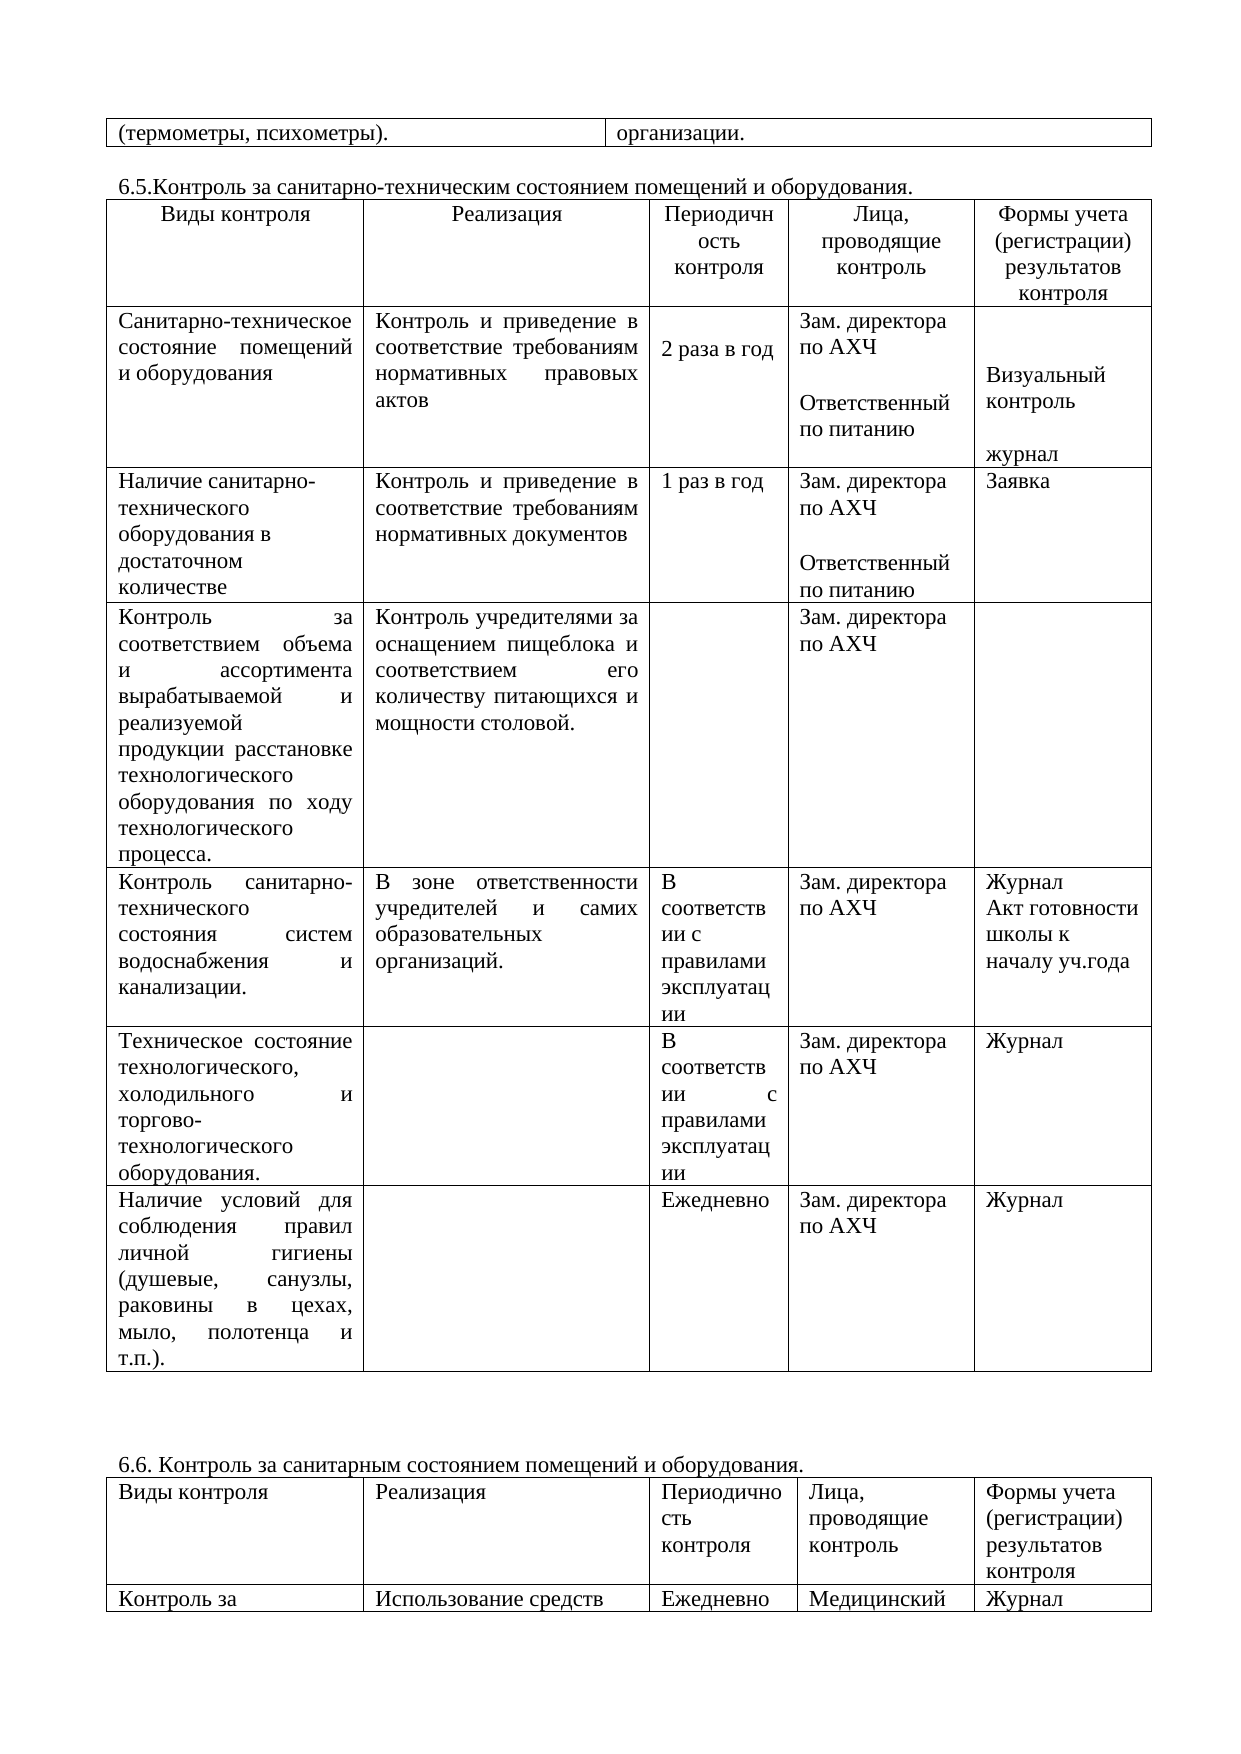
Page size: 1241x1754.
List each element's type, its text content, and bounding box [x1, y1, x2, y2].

table_cell Зам. директора по АХЧ Ответственный по питанию [789, 307, 974, 467]
text 6.5.Контроль за санитарно-техническим состоянием помещений и оборудования. [118, 173, 1152, 199]
table_cell Контроль за соответствием объема и ассортимента вырабатываемой и реализуемой продукции расстановке технологического оборудования по ходу технологического процесса. [107, 603, 363, 867]
table_cell Журнал Акт готовности школы к началу уч.года [975, 868, 1151, 1026]
table_header Периодичность контроля [650, 200, 788, 306]
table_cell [107, 119, 605, 146]
table_cell Санитарно-техническое состояние помещений и оборудования [107, 307, 363, 467]
table_cell В зоне ответственности учредителей и самих образовательных организаций. [364, 868, 649, 1026]
table_cell Визуальный контроль журнал [975, 307, 1151, 467]
table_cell Зам. директора по АХЧ [789, 603, 974, 867]
table_cell Ежедневно [650, 1186, 788, 1371]
table_cell [975, 603, 1151, 867]
table_cell В соответствии с правилами эксплуатации [650, 868, 788, 1026]
table_cell Наличие условий для соблюдения правил личной гигиены (душевые, санузлы, раковины в цехах, мыло, полотенца и т.п.). [107, 1186, 363, 1371]
table_cell Журнал [975, 1027, 1151, 1185]
table_cell В соответствии с правилами эксплуатации [650, 1027, 788, 1185]
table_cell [364, 1585, 649, 1611]
table_cell [650, 603, 788, 867]
table_cell Техническое состояние технологического, холодильного и торгово-технологического оборудования. [107, 1027, 363, 1185]
table_cell Ежедневно [650, 1585, 797, 1611]
table_cell 2 раза в год [650, 307, 788, 467]
table_cell Журнал [975, 1585, 1151, 1611]
text 6.6. Контроль за санитарным состоянием помещений и оборудования. [118, 1451, 1152, 1477]
table_cell Наличие санитарно-технического оборудования в достаточном количестве [107, 468, 363, 602]
table_cell Заявка [975, 468, 1151, 602]
table_cell Зам. директора по АХЧ [789, 868, 974, 1026]
table_header Реализация [364, 200, 649, 306]
table_cell Зам. директора по АХЧ [789, 1027, 974, 1185]
table_cell Зам. директора по АХЧ [789, 1186, 974, 1371]
table_header Виды контроля [107, 1478, 363, 1583]
table_cell Контроль учредителями за оснащением пищеблока и соответствием его количеству питающихся и мощности столовой. [364, 603, 649, 867]
table_cell 1 раз в год [650, 468, 788, 602]
table_header Формы учета (регистрации) результатов контроля [975, 1478, 1151, 1583]
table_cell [107, 1585, 363, 1611]
table_cell [364, 1186, 649, 1371]
table_header Виды контроля [107, 200, 363, 306]
table_cell Зам. директора по АХЧ Ответственный по питанию [789, 468, 974, 602]
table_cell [798, 1585, 974, 1611]
table_cell Контроль и приведение в соответствие требованиям нормативных правовых актов [364, 307, 649, 467]
table_cell [364, 1027, 649, 1185]
table_header Формы учета (регистрации) результатов контроля [975, 200, 1151, 306]
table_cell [606, 119, 1151, 146]
table_cell Контроль и приведение в соответствие требованиям нормативных документов [364, 468, 649, 602]
table_header Реализация [364, 1478, 649, 1583]
table_header Периодичность контроля [650, 1478, 797, 1583]
table_cell Контроль санитарно-технического состояния систем водоснабжения и канализации. [107, 868, 363, 1026]
table_header Лица, проводящие контроль [789, 200, 974, 306]
table_header Лица, проводящие контроль [798, 1478, 974, 1583]
table_cell Журнал [975, 1186, 1151, 1371]
